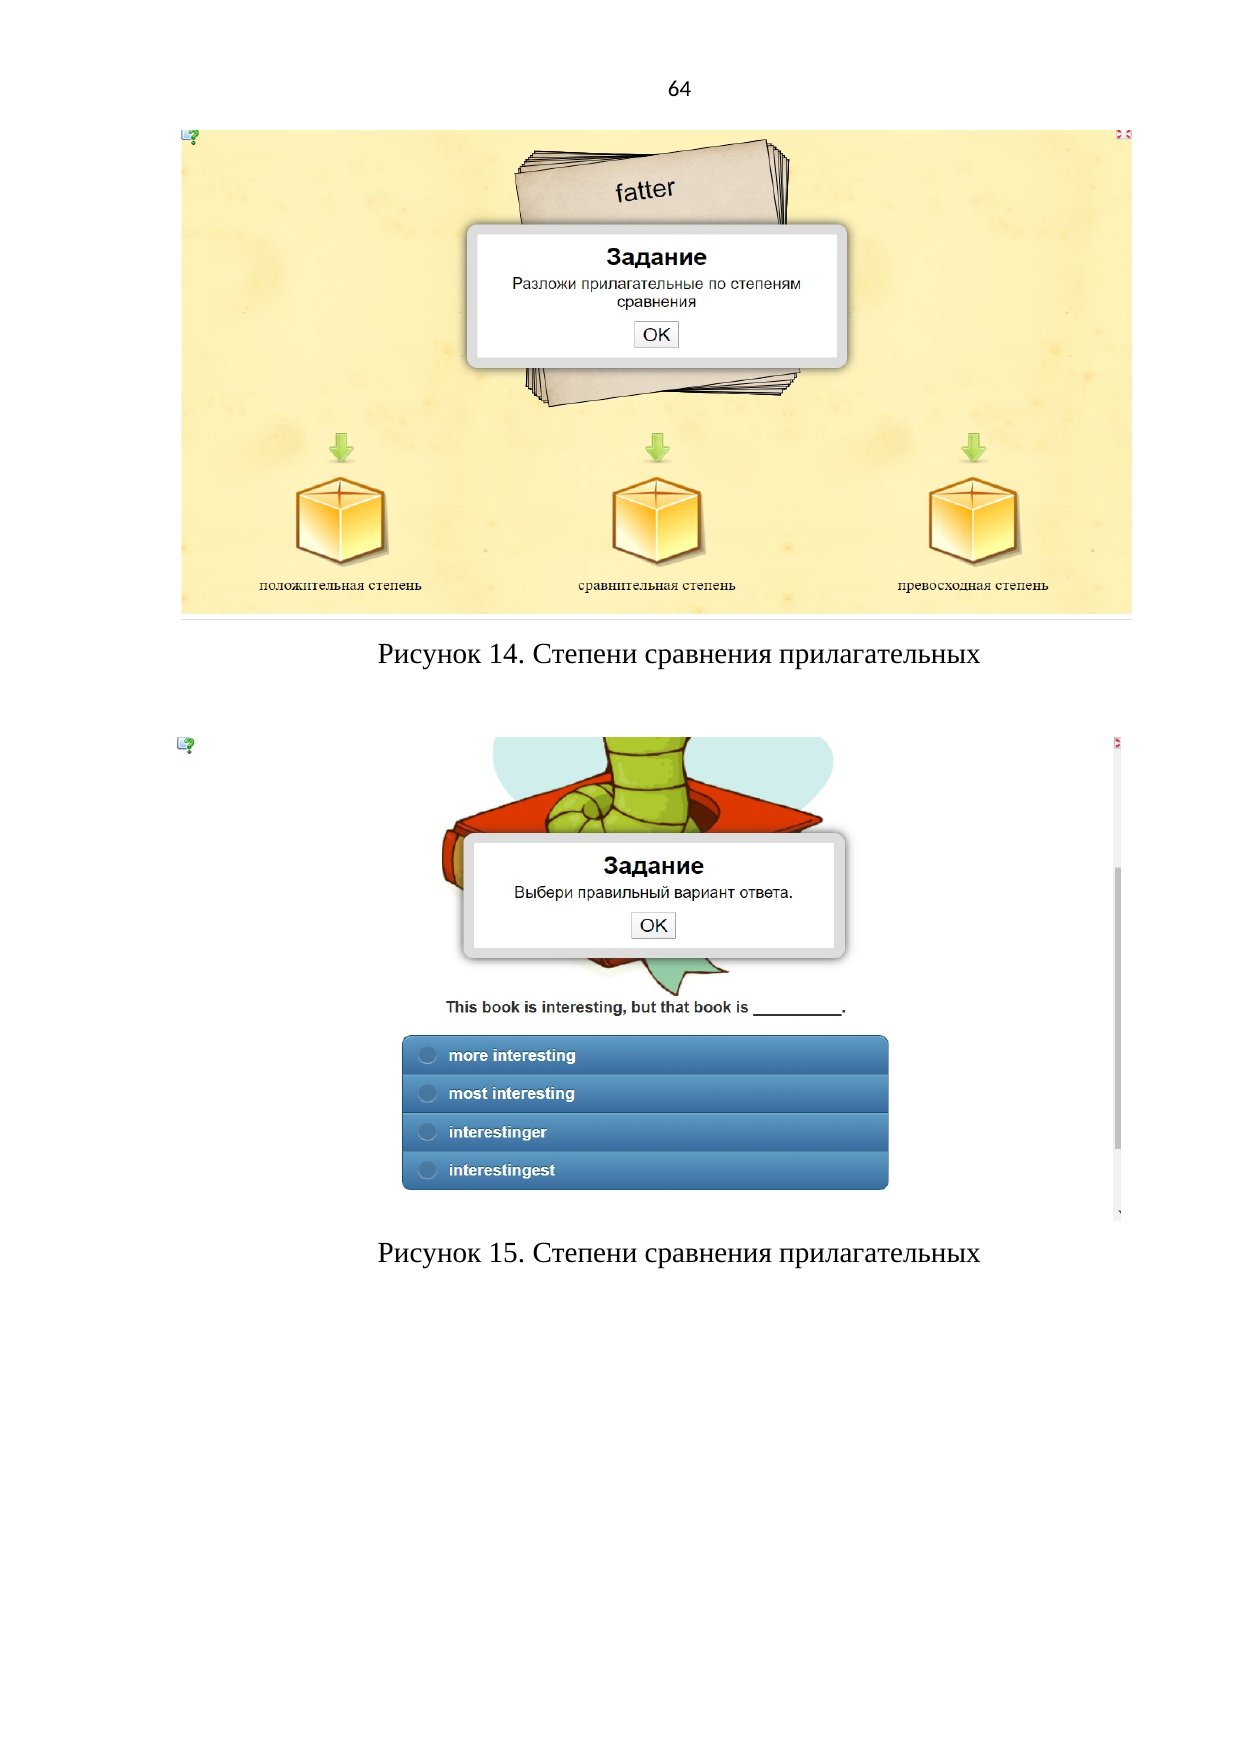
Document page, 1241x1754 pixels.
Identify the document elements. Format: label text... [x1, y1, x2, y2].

list Рисунок 15. Степени сравнения прилагательных [177, 1235, 1181, 1268]
picture [177, 737, 1121, 1221]
list Рисунок 14. Степени сравнения прилагательных [177, 636, 1181, 670]
picture [177, 130, 1135, 623]
